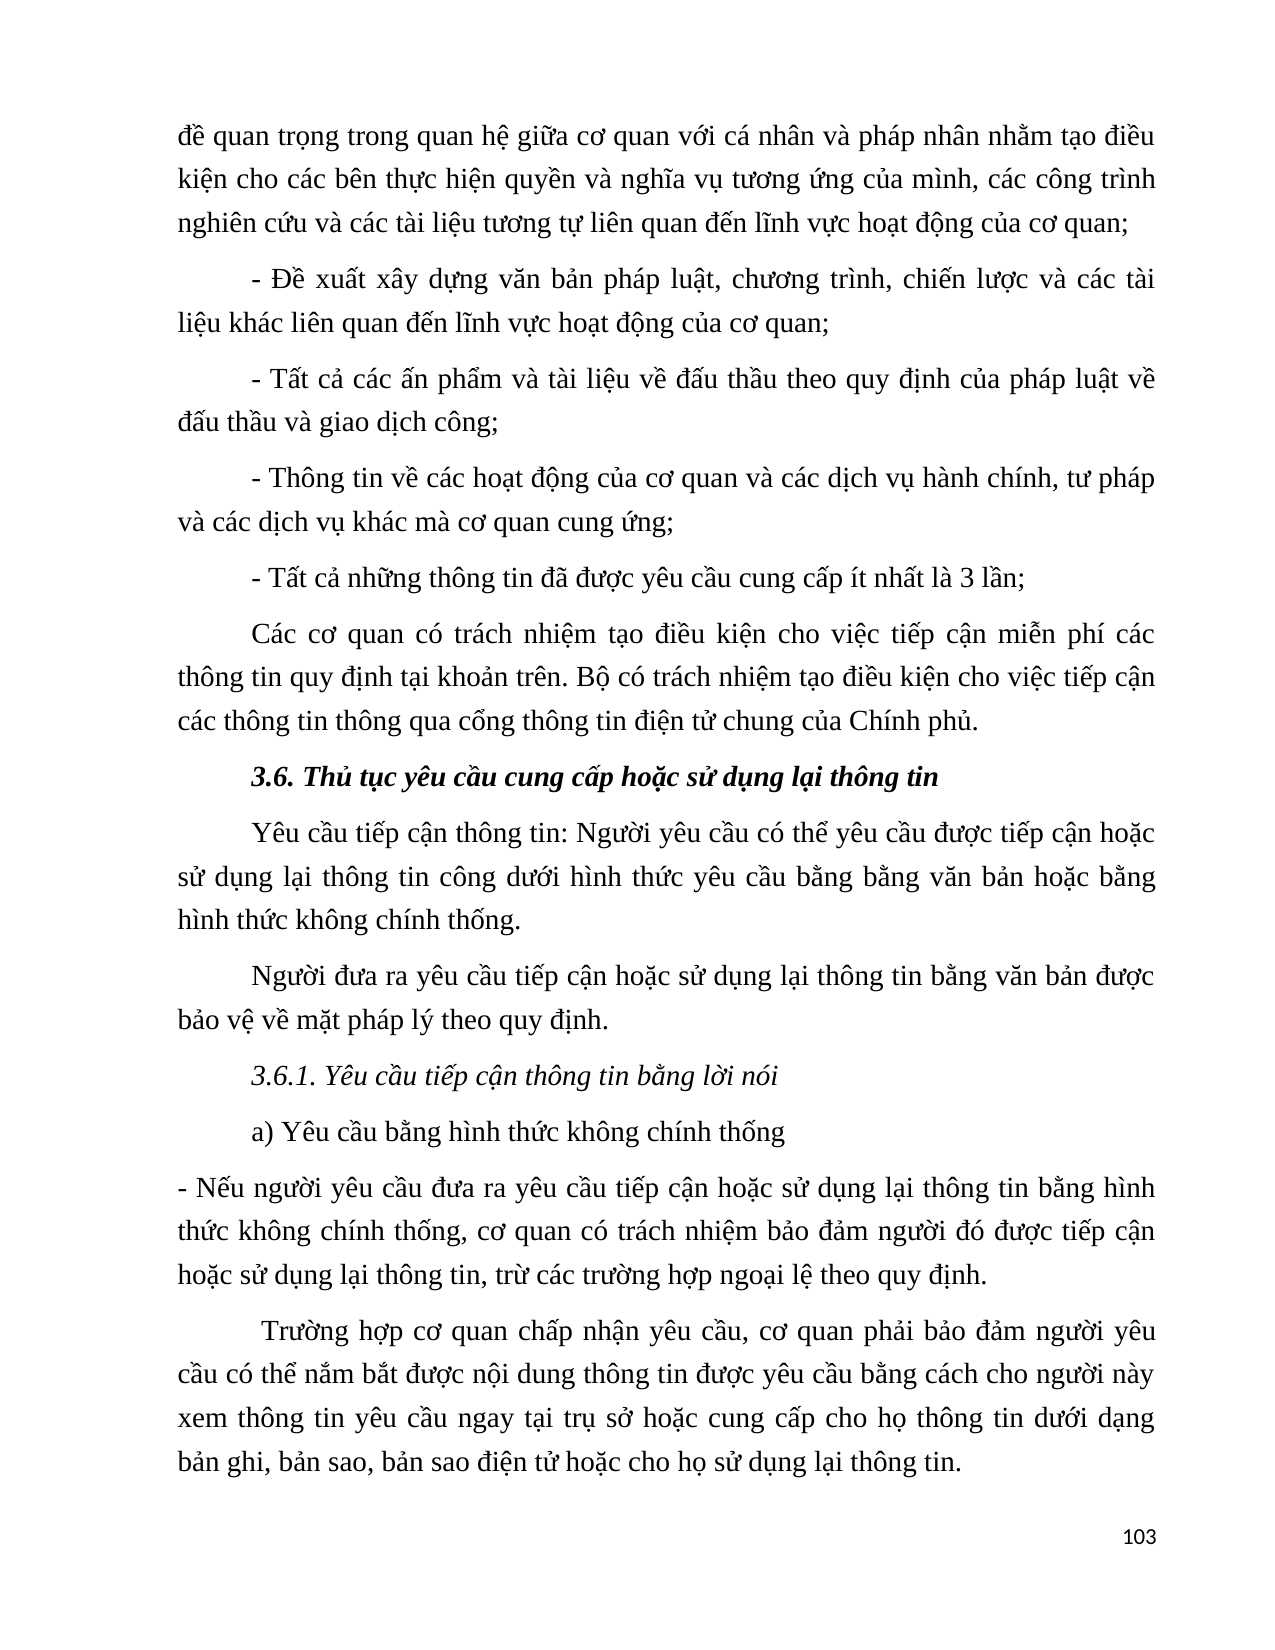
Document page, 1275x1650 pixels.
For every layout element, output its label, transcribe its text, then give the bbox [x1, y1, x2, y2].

text - Tất cả các ấn phẩm và tài liệu về đấu thầu theo quy định của pháp luật về đấu thầu và giao dịch công; [177, 361, 1157, 438]
text a) Yêu cầu bằng hình thức không chính thống [177, 1114, 1157, 1147]
text Trường hợp cơ quan chấp nhận yêu cầu, cơ quan phải bảo đảm người yêu cầu có thể nắm bắt được nội dung thông tin được yêu cầu bằng cách cho người này xem thông tin yêu cầu ngay tại trụ sở hoặc cung cấp cho họ thông tin dưới dạng bản ghi, bản sao, bản sao điện tử hoặc cho họ sử dụng lại thông tin. [177, 1313, 1157, 1477]
text - Tất cả những thông tin đã được yêu cầu cung cấp ít nhất là 3 lần; [177, 560, 1157, 593]
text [177, 118, 1157, 239]
text 3.6.1. Yêu cầu tiếp cận thông tin bằng lời nói [177, 1058, 1157, 1091]
text Yêu cầu tiếp cận thông tin: Người yêu cầu có thể yêu cầu được tiếp cận hoặc sử dụng lại thông tin công dưới hình thức yêu cầu bằng bằng văn bản hoặc bằng hình thức không chính thống. [177, 815, 1157, 936]
text Người đưa ra yêu cầu tiếp cận hoặc sử dụng lại thông tin bằng văn bản được bảo vệ về mặt pháp lý theo quy định. [177, 958, 1157, 1035]
text Các cơ quan có trách nhiệm tạo điều kiện cho việc tiếp cận miễn phí các thông tin quy định tại khoản trên. Bộ có trách nhiệm tạo điều kiện cho việc tiếp cận các thông tin thông qua cổng thông tin điện tử chung của Chính phủ. [177, 616, 1157, 737]
text 3.6. Thủ tục yêu cầu cung cấp hoặc sử dụng lại thông tin [177, 759, 1157, 793]
text - Thông tin về các hoạt động của cơ quan và các dịch vụ hành chính, tư pháp và các dịch vụ khác mà cơ quan cung ứng; [177, 460, 1157, 537]
text - Đề xuất xây dựng văn bản pháp luật, chương trình, chiến lược và các tài liệu khác liên quan đến lĩnh vực hoạt động của cơ quan; [177, 261, 1157, 338]
text - Nếu người yêu cầu đưa ra yêu cầu tiếp cận hoặc sử dụng lại thông tin bằng hình thức không chính thống, cơ quan có trách nhiệm bảo đảm người đó được tiếp cận hoặc sử dụng lại thông tin, trừ các trường hợp ngoại lệ theo quy định. [177, 1170, 1157, 1291]
